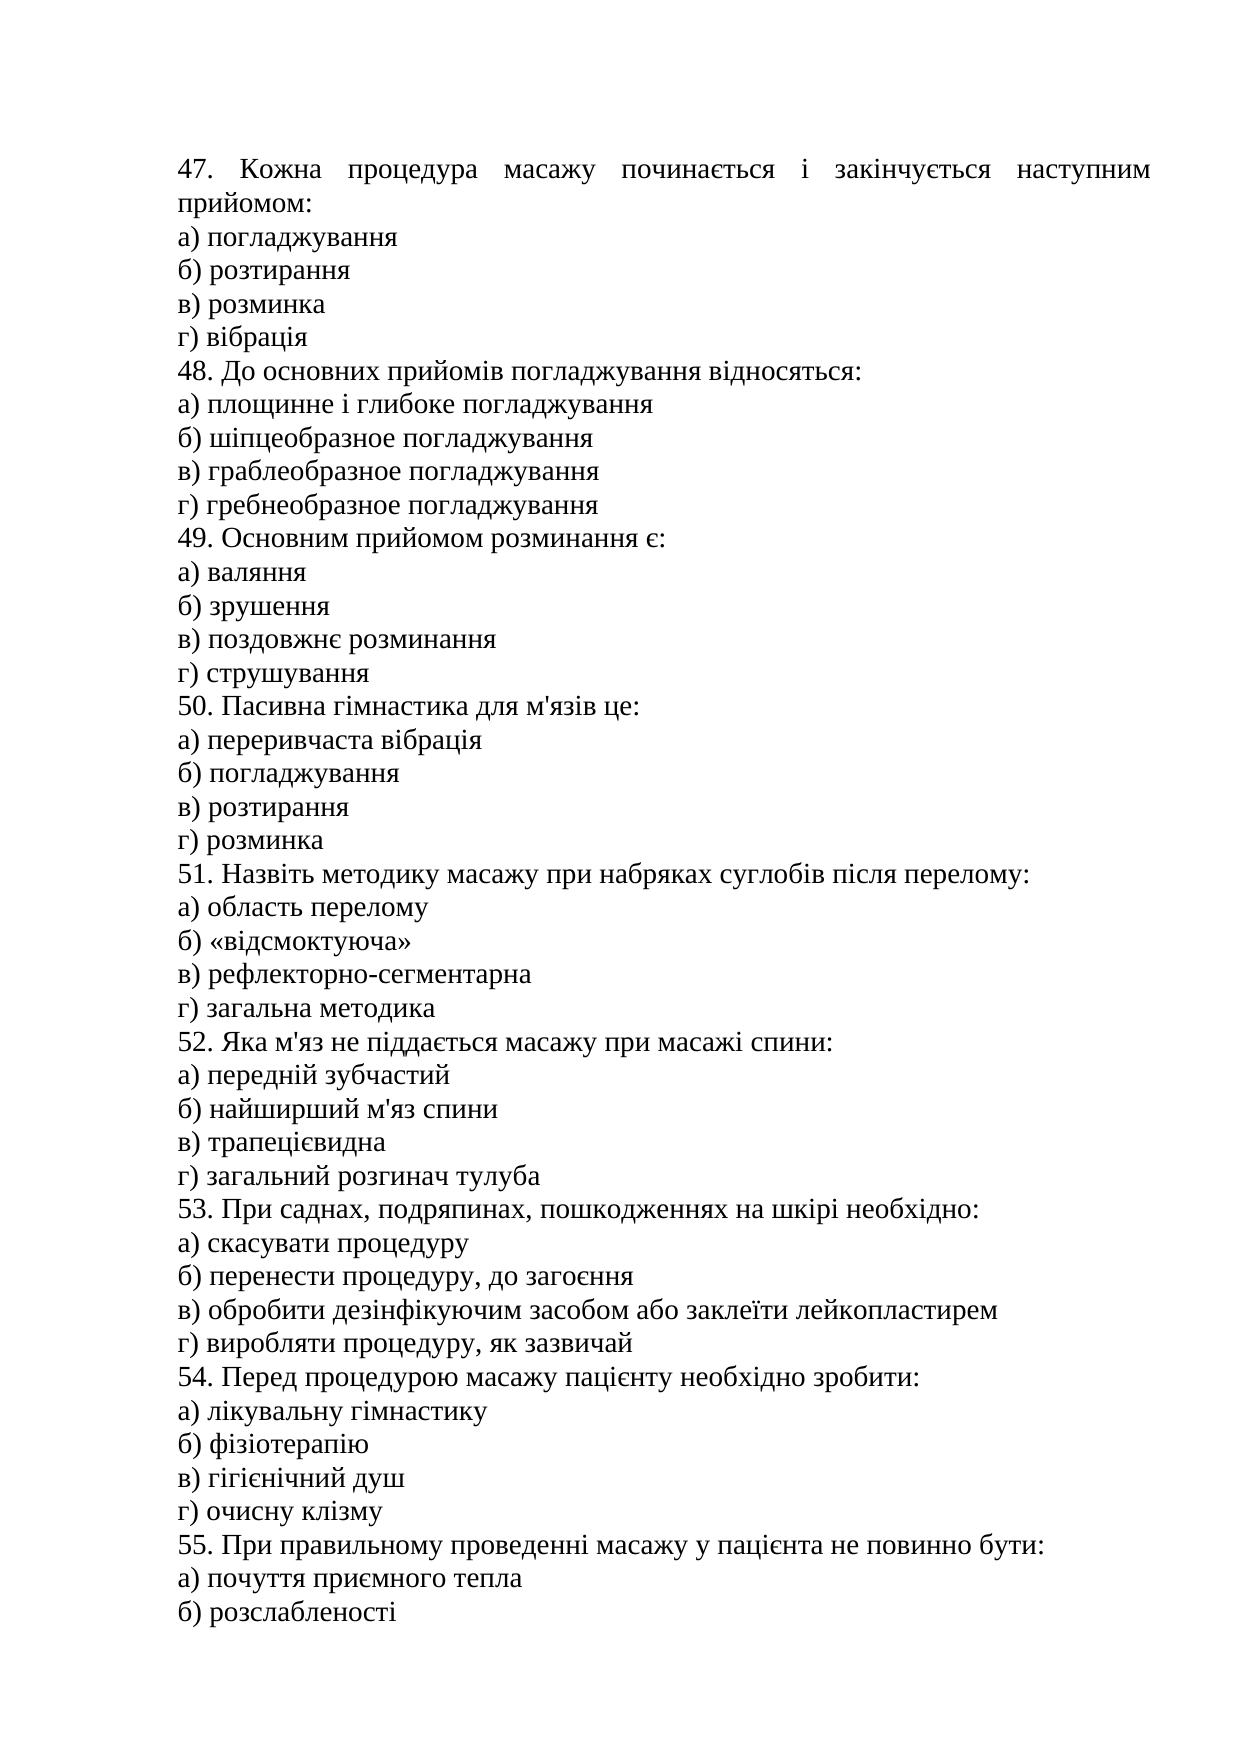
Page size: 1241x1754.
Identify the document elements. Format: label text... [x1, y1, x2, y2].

text б) шіпцеобразное погладжування [177, 420, 1152, 453]
text в) гігієнічний душ [177, 1460, 1152, 1493]
text б) перенести процедуру, до загоєння [177, 1258, 1152, 1292]
text 54. Перед процедурою масажу пацієнту необхідно зробити: [177, 1359, 1152, 1393]
text в) розминка [177, 286, 1152, 319]
text 52. Яка м'яз не піддається масажу при масажі спини: [177, 1024, 1152, 1057]
text г) розминка [177, 822, 1152, 856]
text 50. Пасивна гімнастика для м'язів це: [177, 688, 1152, 722]
text б) «відсмоктуюча» [177, 923, 1152, 957]
text а) передній зубчастий [177, 1057, 1152, 1091]
text в) рефлекторно-сегментарна [177, 957, 1152, 990]
text в) поздовжнє розминання [177, 621, 1152, 655]
text а) лікувальну гімнастику [177, 1393, 1152, 1426]
text г) виробляти процедуру, як зазвичай [177, 1326, 1152, 1359]
text б) розслабленості [177, 1594, 1152, 1627]
text а) почуття приємного тепла [177, 1560, 1152, 1594]
text б) розтирання [177, 252, 1152, 286]
text г) загальний розгинач тулуба [177, 1158, 1152, 1191]
text г) вібрація [177, 319, 1152, 353]
text а) скасувати процедуру [177, 1225, 1152, 1258]
text а) валяння [177, 554, 1152, 588]
text б) погладжування [177, 755, 1152, 789]
text г) загальна методика [177, 990, 1152, 1024]
text 48. До основних прийомів погладжування відносяться: [177, 353, 1152, 386]
text г) струшування [177, 655, 1152, 688]
text а) переривчаста вібрація [177, 722, 1152, 755]
text 49. Основним прийомом розминання є: [177, 521, 1152, 554]
text б) фізіотерапію [177, 1426, 1152, 1460]
text г) гребнеобразное погладжування [177, 487, 1152, 521]
text 53. При саднах, подряпинах, пошкодженнях на шкірі необхідно: [177, 1191, 1152, 1225]
text а) погладжування [177, 219, 1152, 252]
text в) трапецієвидна [177, 1124, 1152, 1158]
text в) розтирання [177, 789, 1152, 822]
text в) граблеобразное погладжування [177, 453, 1152, 487]
text г) очисну клізму [177, 1493, 1152, 1527]
text 55. При правильному проведенні масажу у пацієнта не повинно бути: [177, 1527, 1152, 1560]
text б) зрушення [177, 588, 1152, 621]
text в) обробити дезінфікуючим засобом або заклеїти лейкопластирем [177, 1292, 1152, 1326]
text б) найширший м'яз спини [177, 1091, 1152, 1124]
text 47. Кожна процедура масажу починається і закінчується наступним прийомом: [177, 152, 1152, 219]
text а) площинне і глибоке погладжування [177, 386, 1152, 420]
text 51. Назвіть методику масажу при набряках суглобів після перелому: [177, 856, 1152, 889]
text а) область перелому [177, 889, 1152, 923]
